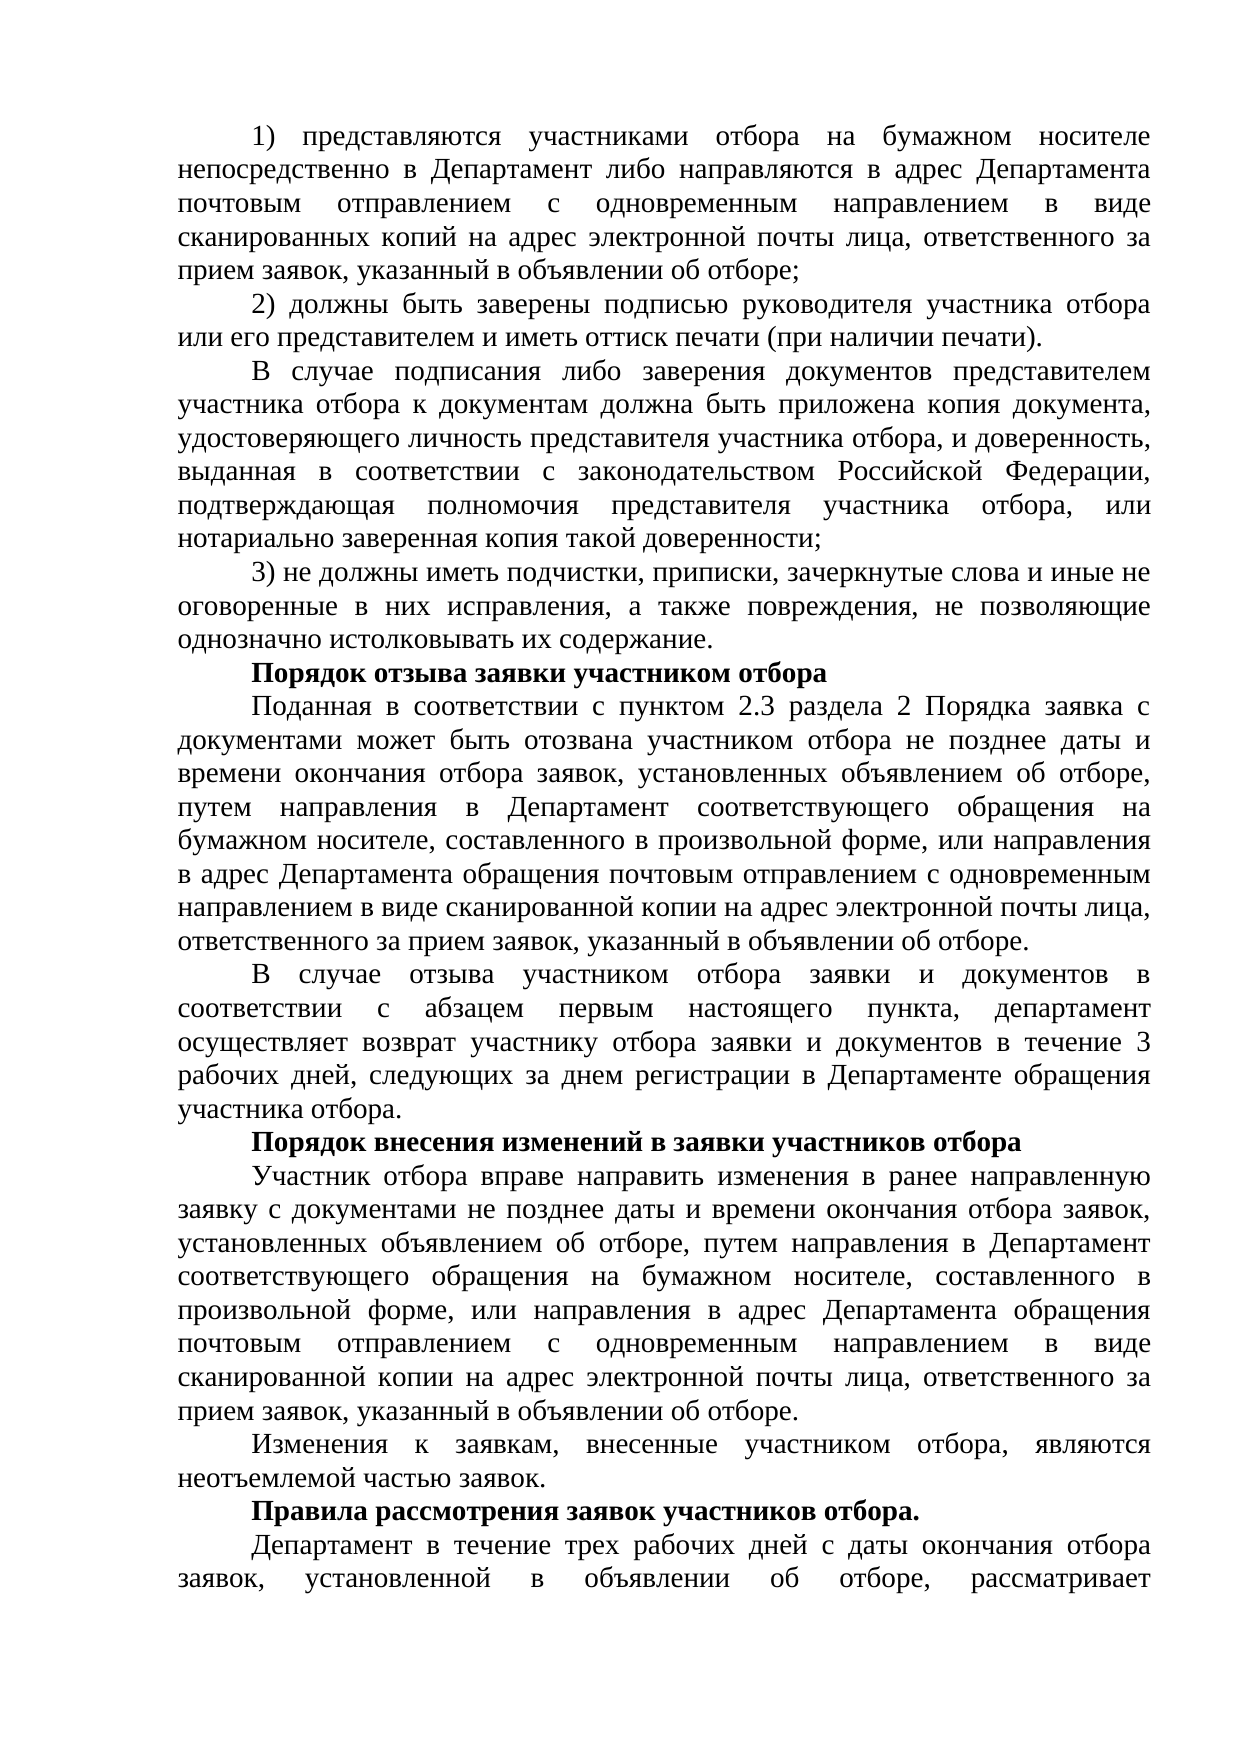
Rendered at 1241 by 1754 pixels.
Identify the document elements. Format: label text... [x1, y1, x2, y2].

text Изменения к заявкам, внесенные участником отбора, являются неотъемлемой частью заявок. [177, 1426, 1152, 1493]
text Участник отбора вправе направить изменения в ранее направленную заявку с документами не позднее даты и времени окончания отбора заявок, установленных объявлением об отборе, путем направления в Департамент соответствующего обращения на бумажном носителе, составленного в произвольной форме, или направления в адрес Департамента обращения почтовым отправлением с одновременным направлением в виде сканированной копии на адрес электронной почты лица, ответственного за прием заявок, указанный в объявлении об отборе. [177, 1158, 1152, 1426]
text 3) не должны иметь подчистки, приписки, зачеркнутые слова и иные не оговоренные в них исправления, а также повреждения, не позволяющие однозначно истолковывать их содержание. [177, 554, 1152, 655]
text В случае подписания либо заверения документов представителем участника отбора к документам должна быть приложена копия документа, удостоверяющего личность представителя участника отбора, и доверенность, выданная в соответствии с законодательством Российской Федерации, подтверждающая полномочия представителя участника отбора, или нотариально заверенная копия такой доверенности; [177, 353, 1152, 554]
text Поданная в соответствии с пунктом 2.3 раздела 2 Порядка заявка с документами может быть отозвана участником отбора не позднее даты и времени окончания отбора заявок, установленных объявлением об отборе, путем направления в Департамент соответствующего обращения на бумажном носителе, составленного в произвольной форме, или направления в адрес Департамента обращения почтовым отправлением с одновременным направлением в виде сканированной копии на адрес электронной почты лица, ответственного за прием заявок, указанный в объявлении об отборе. [177, 688, 1152, 957]
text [177, 1527, 1152, 1594]
text Порядок отзыва заявки участником отбора [177, 655, 1152, 688]
text 2) должны быть заверены подписью руководителя участника отбора или его представителем и иметь оттиск печати (при наличии печати). [177, 286, 1152, 353]
text 1) представляются участниками отбора на бумажном носителе непосредственно в Департамент либо направляются в адрес Департамента почтовым отправлением с одновременным направлением в виде сканированных копий на адрес электронной почты лица, ответственного за прием заявок, указанный в объявлении об отборе; [177, 118, 1152, 286]
text Порядок внесения изменений в заявки участников отбора [177, 1124, 1152, 1158]
text Правила рассмотрения заявок участников отбора. [177, 1493, 1152, 1527]
text В случае отзыва участником отбора заявки и документов в соответствии с абзацем первым настоящего пункта, департамент осуществляет возврат участнику отбора заявки и документов в течение 3 рабочих дней, следующих за днем регистрации в Департаменте обращения участника отбора. [177, 957, 1152, 1124]
